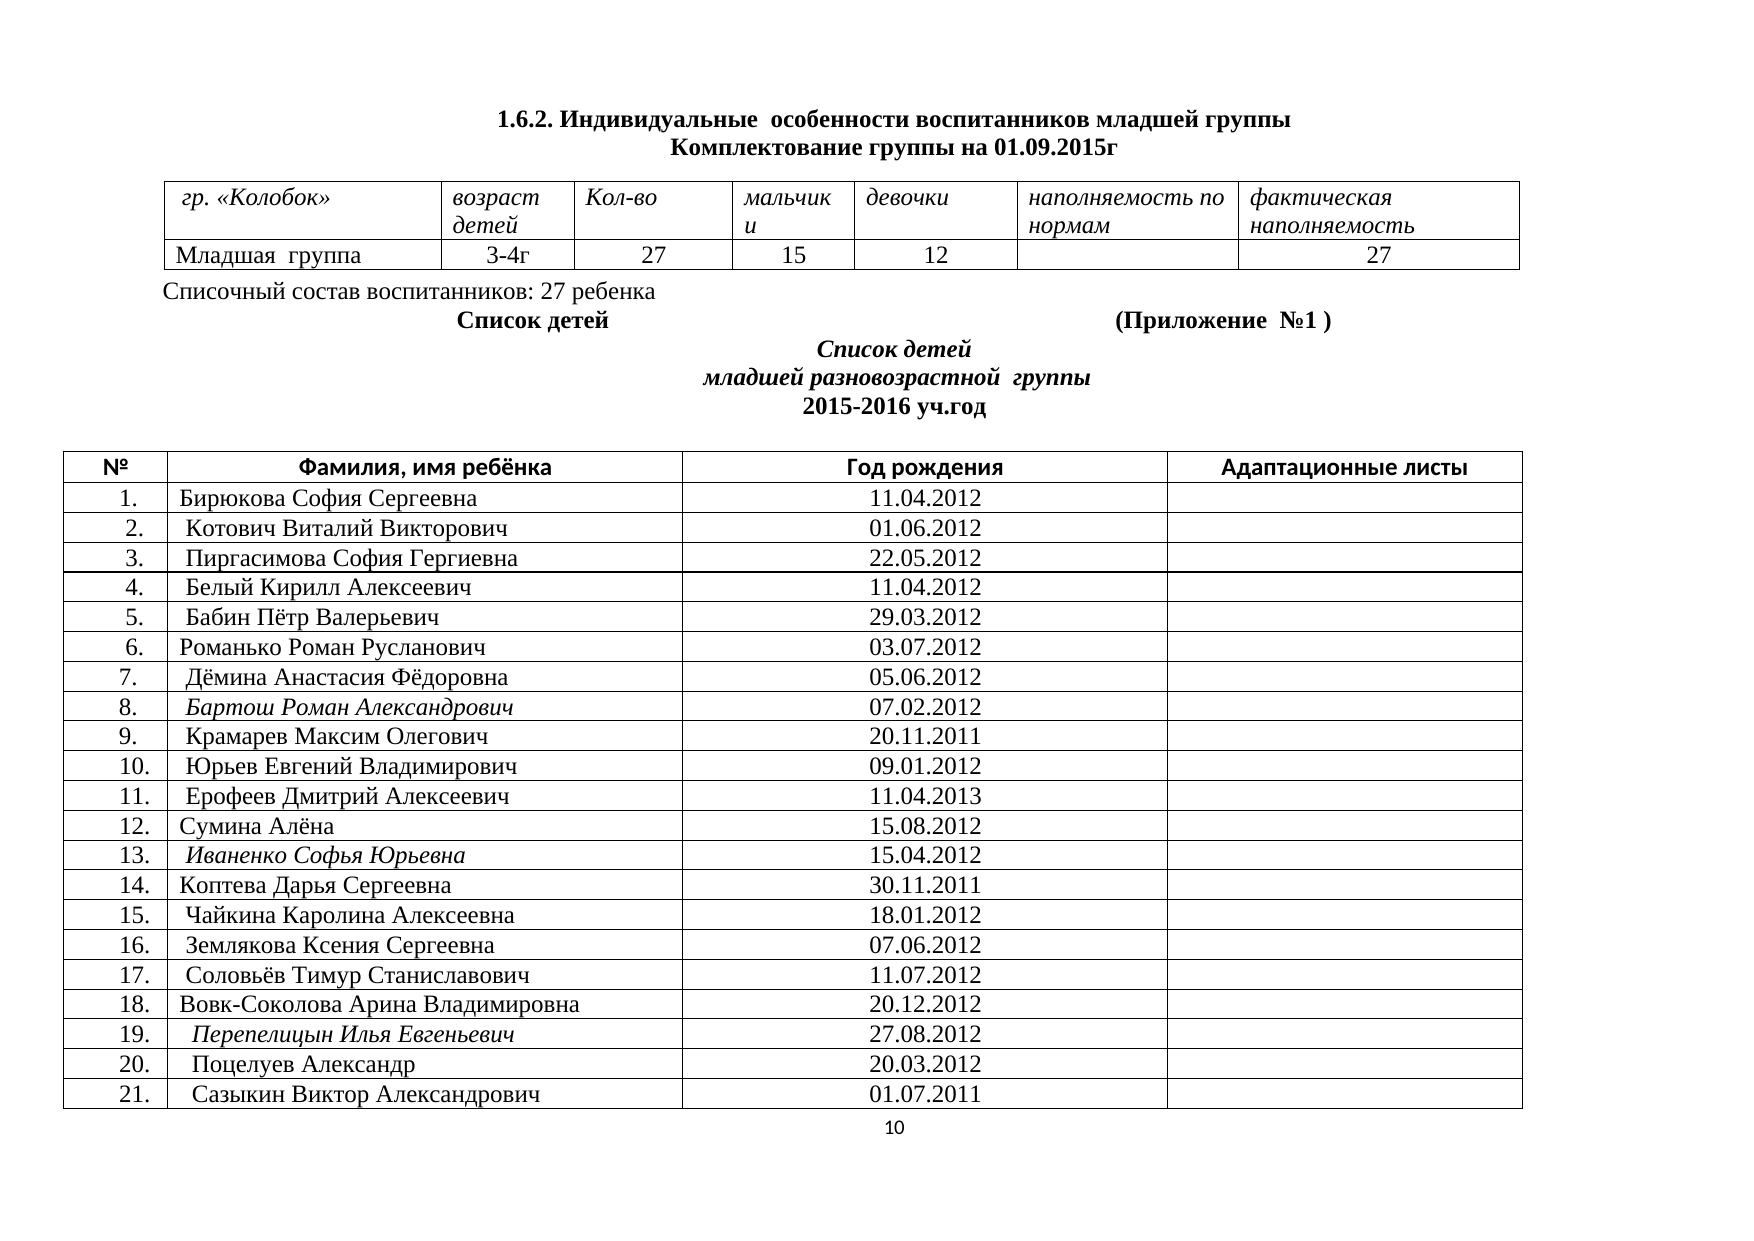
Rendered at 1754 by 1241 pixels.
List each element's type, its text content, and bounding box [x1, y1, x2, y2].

table_cell 12 [855, 240, 1017, 269]
table_cell 10. [64, 751, 167, 780]
text Комплектование группы на 01.09.2015г [75, 132, 1713, 161]
table_cell [1168, 721, 1522, 750]
table_cell 17. [64, 960, 167, 988]
table_cell Соловьёв Тимур Станиславович [168, 960, 682, 988]
table_cell [1168, 900, 1522, 929]
table_cell 15.04.2012 [683, 841, 1167, 869]
table_cell 1. [64, 483, 167, 512]
table_cell Ерофеев Дмитрий Алексеевич [168, 781, 682, 810]
table_cell 9. [64, 721, 167, 750]
table_cell [1168, 692, 1522, 720]
table_cell Сумина Алёна [168, 811, 682, 839]
table_header № [64, 452, 167, 482]
text Список детей [75, 334, 1713, 362]
table_cell Иваненко Софья Юрьевна [168, 841, 682, 869]
table_cell 01.06.2012 [683, 513, 1167, 542]
table_cell Младшая группа [165, 240, 441, 269]
table_cell Вовк-Соколова Арина Владимировна [168, 990, 682, 1018]
table_cell 27 [1239, 240, 1519, 269]
table_cell Бирюкова София Сергеевна [168, 483, 682, 512]
table_header фактическая наполняемость [1239, 182, 1519, 239]
table_cell 8. [64, 692, 167, 720]
table_cell 5. [64, 602, 167, 631]
table_cell 21. [64, 1079, 167, 1108]
text 1.6.2. Индивидуальные особенности воспитанников младшей группы [75, 104, 1713, 132]
table_cell Дёмина Анастасия Фёдоровна [168, 662, 682, 691]
table_header наполняемость по нормам [1018, 182, 1238, 239]
table_cell Бартош Роман Александрович [168, 692, 682, 720]
table_cell 01.07.2011 [683, 1079, 1167, 1108]
table_cell [1168, 1049, 1522, 1078]
table_cell 11.04.2012 [683, 573, 1167, 601]
table_cell [1168, 811, 1522, 839]
table_cell 11.07.2012 [683, 960, 1167, 988]
table_cell [1168, 841, 1522, 869]
table_cell Крамарев Максим Олегович [168, 721, 682, 750]
table_header возраст детей [442, 182, 574, 239]
table_cell [1168, 573, 1522, 601]
table_cell [1168, 751, 1522, 780]
table_cell 4. [64, 573, 167, 601]
table_cell 13. [64, 841, 167, 869]
table_cell Романько Роман Русланович [168, 632, 682, 661]
table_cell Белый Кирилл Алексеевич [168, 573, 682, 601]
table_cell [1168, 513, 1522, 542]
table_cell 03.07.2012 [683, 632, 1167, 661]
table_header гр. «Колобок» [165, 182, 441, 239]
table_cell Перепелицын Илья Евгеньевич [168, 1019, 682, 1048]
table_header Адаптационные листы [1168, 452, 1522, 482]
table_cell 30.11.2011 [683, 870, 1167, 899]
text Список детей (Приложение №1 ) [75, 305, 1713, 334]
table_cell 20.12.2012 [683, 990, 1167, 1018]
table_cell 11. [64, 781, 167, 810]
table_header Кол-во [575, 182, 732, 239]
table_cell [1168, 632, 1522, 661]
table_cell 18.01.2012 [683, 900, 1167, 929]
table_cell 18. [64, 990, 167, 1018]
text младшей разновозрастной группы [75, 362, 1713, 391]
table_cell 29.03.2012 [683, 602, 1167, 631]
table_cell 12. [64, 811, 167, 839]
table_cell 11.04.2012 [683, 483, 1167, 512]
table_cell Пиргасимова София Гергиевна [168, 543, 682, 571]
table_cell [1168, 960, 1522, 988]
table_cell 05.06.2012 [683, 662, 1167, 691]
table_cell [1168, 602, 1522, 631]
table_cell 07.02.2012 [683, 692, 1167, 720]
table_cell 15 [733, 240, 854, 269]
table_cell 6. [64, 632, 167, 661]
table_cell [1168, 483, 1522, 512]
table_cell 20. [64, 1049, 167, 1078]
table_cell 20.03.2012 [683, 1049, 1167, 1078]
table_cell 14. [64, 870, 167, 899]
table_cell [1168, 870, 1522, 899]
table_cell 22.05.2012 [683, 543, 1167, 571]
table_cell 11.04.2013 [683, 781, 1167, 810]
table_cell Поцелуев Александр [168, 1049, 682, 1078]
table_cell 15.08.2012 [683, 811, 1167, 839]
table_cell [1168, 930, 1522, 959]
table_cell 3-4г [442, 240, 574, 269]
table_cell [1168, 781, 1522, 810]
table_cell [1018, 240, 1238, 269]
table_cell 27 [575, 240, 732, 269]
table_cell 09.01.2012 [683, 751, 1167, 780]
table_cell 27.08.2012 [683, 1019, 1167, 1048]
table_cell 19. [64, 1019, 167, 1048]
table_cell Сазыкин Виктор Александрович [168, 1079, 682, 1108]
table_header девочки [855, 182, 1017, 239]
table_cell Бабин Пётр Валерьевич [168, 602, 682, 631]
table_cell 3. [64, 543, 167, 571]
table_cell [1168, 662, 1522, 691]
table_header Год рождения [683, 452, 1167, 482]
table_cell [1168, 1019, 1522, 1048]
table_cell [1168, 543, 1522, 571]
table_cell Котович Виталий Викторович [168, 513, 682, 542]
table_cell 7. [64, 662, 167, 691]
table_cell Коптева Дарья Сергеевна [168, 870, 682, 899]
table_cell 15. [64, 900, 167, 929]
table_cell 07.06.2012 [683, 930, 1167, 959]
table_cell 2. [64, 513, 167, 542]
table_header Фамилия, имя ребёнка [168, 452, 682, 482]
text Списочный состав воспитанников: 27 ребенка [75, 276, 1713, 305]
table_cell [1168, 1079, 1522, 1108]
text 2015-2016 уч.год [75, 391, 1713, 420]
table_cell Юрьев Евгений Владимирович [168, 751, 682, 780]
table_cell Чайкина Каролина Алексеевна [168, 900, 682, 929]
table_cell Землякова Ксения Сергеевна [168, 930, 682, 959]
table_cell 20.11.2011 [683, 721, 1167, 750]
table_header мальчики [733, 182, 854, 239]
table_cell 16. [64, 930, 167, 959]
table_cell [1168, 990, 1522, 1018]
